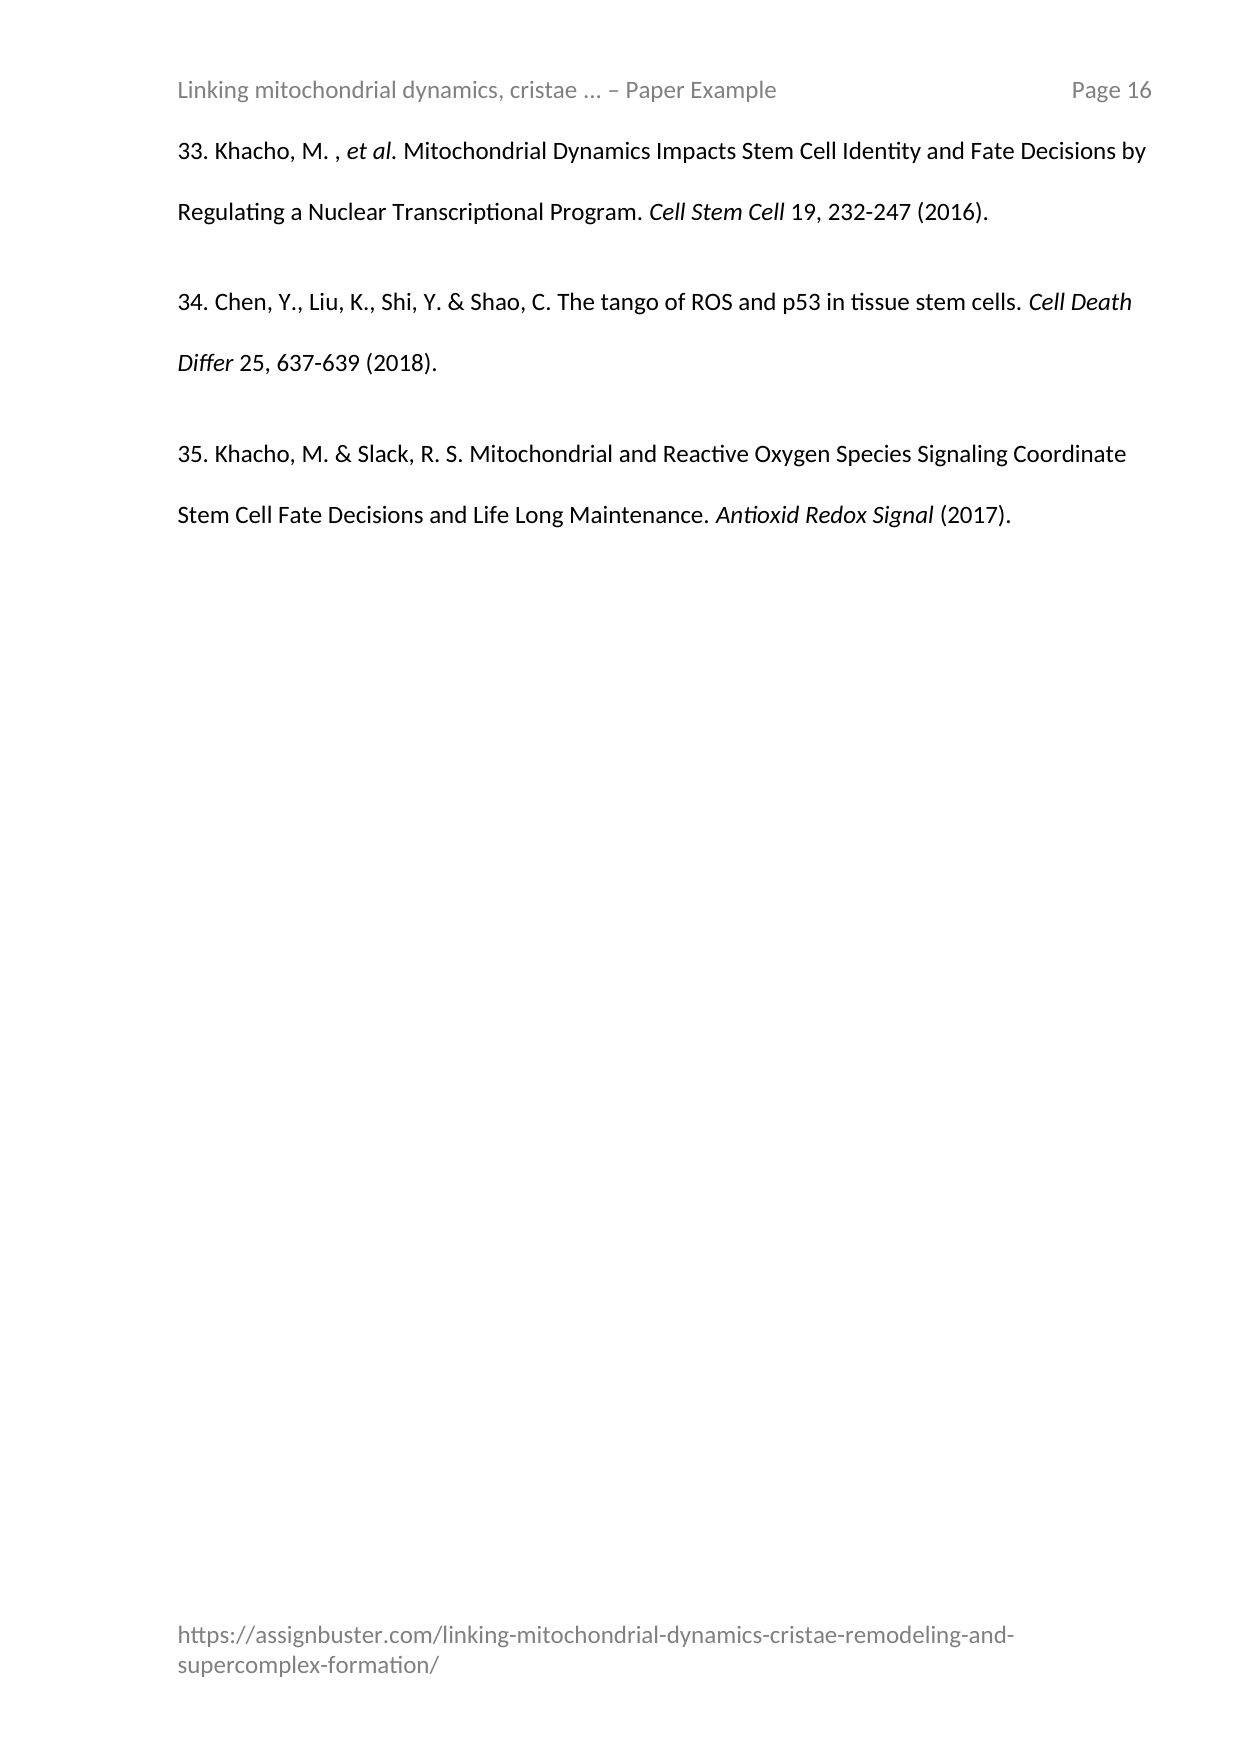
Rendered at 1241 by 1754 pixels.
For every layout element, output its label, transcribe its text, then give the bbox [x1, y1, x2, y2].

text 34. Chen, Y., Liu, K., Shi, Y. & Shao, C. The tango of ROS and p53 in tissue stem cells. Cell Death Differ 25, 637-639 (2018). [177, 286, 1152, 378]
text 35. Khacho, M. & Slack, R. S. Mitochondrial and Reactive Oxygen Species Signaling Coordinate Stem Cell Fate Decisions and Life Long Maintenance. Antioxid Redox Signal (2017). [177, 438, 1152, 529]
text 33. Khacho, M. , et al. Mitochondrial Dynamics Impacts Stem Cell Identity and Fate Decisions by Regulating a Nuclear Transcriptional Program. Cell Stem Cell 19, 232-247 (2016). [177, 135, 1152, 226]
